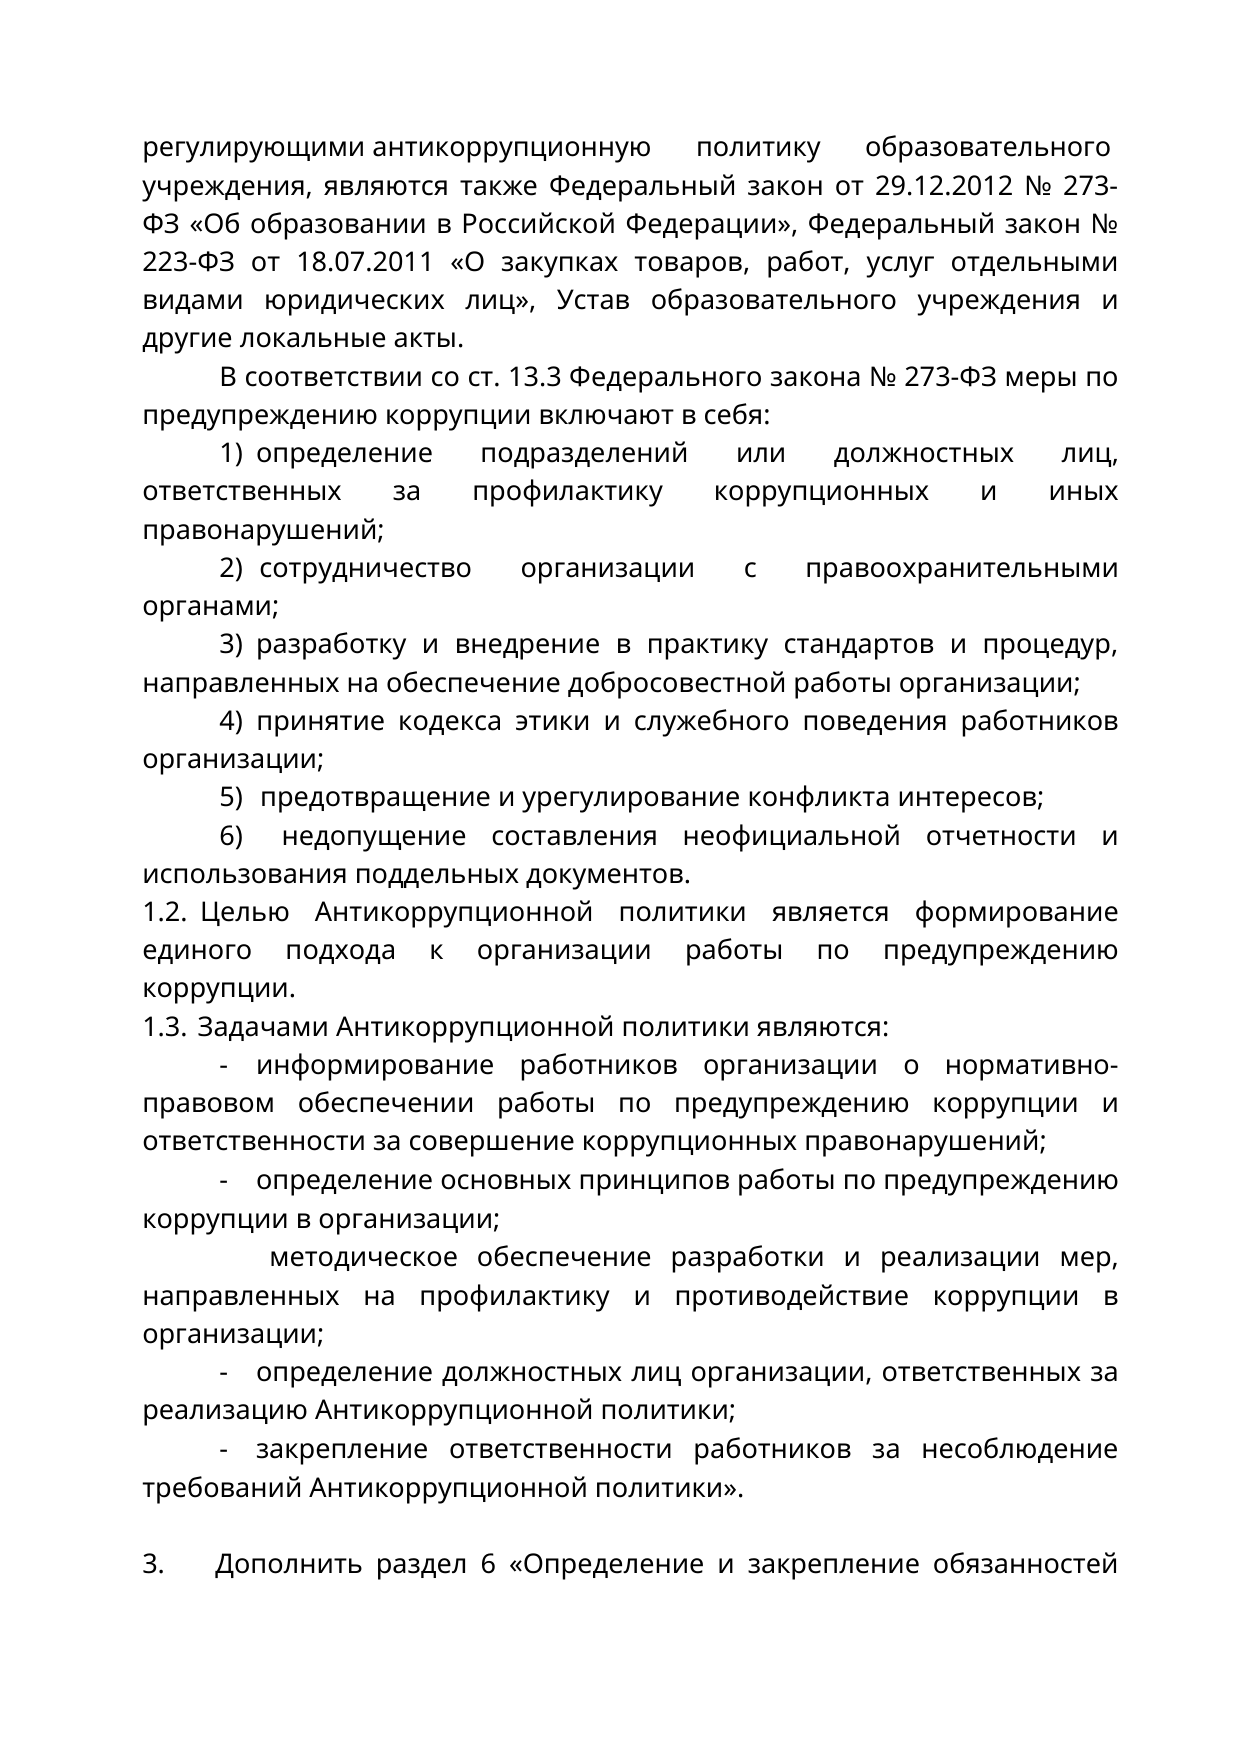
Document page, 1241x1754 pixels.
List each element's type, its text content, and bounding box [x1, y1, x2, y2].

list Задачами Антикоррупционной политики являются: [142, 1006, 1119, 1044]
list разработку и внедрение в практику стандартов и процедур, направленных на обеспечение добросовестной работы организации; [142, 623, 1119, 700]
text методическое обеспечение разработки и реализации мер, направленных на профилактику и противодействие коррупции в организации; [142, 1236, 1119, 1351]
list определение должностных лиц организации, ответственных за реализацию Антикоррупционной политики; [142, 1351, 1119, 1427]
list информирование работников организации о нормативно-правовом обеспечении работы по предупреждению коррупции и ответственности за совершение коррупционных правонарушений; [142, 1044, 1119, 1158]
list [142, 1542, 1119, 1581]
list принятие кодекса этики и служебного поведения работников организации; [142, 700, 1119, 776]
list закрепление ответственности работников за несоблюдение требований Антикоррупционной политики». [142, 1427, 1119, 1505]
list Целью Антикоррупционной политики является формирование единого подхода к организации работы по предупреждению коррупции. [142, 891, 1119, 1006]
list предотвращение и урегулирование конфликта интересов; [142, 776, 1119, 814]
list недопущение составления неофициальной отчетности и использования поддельных документов. [142, 814, 1119, 891]
text В соответствии со ст. 13.3 Федерального закона № 273-ФЗ меры по предупреждению коррупции включают в себя: [142, 356, 1119, 432]
list сотрудничество организации с правоохранительными органами; [142, 547, 1119, 623]
text регулирующими антикоррупционную политику образовательного [142, 126, 1119, 164]
list определение основных принципов работы по предупреждению коррупции в организации; [142, 1158, 1119, 1236]
text учреждения, являются также Федеральный закон от 29.12.2012 № 273-ФЗ «Об образовании в Российской Федерации», Федеральный закон № 223-ФЗ от 18.07.2011 «О закупках товаров, работ, услуг отдельными видами юридических лиц», Устав образовательного учреждения и другие локальные акты. [142, 164, 1119, 356]
list определение подразделений или должностных лиц, ответственных за профилактику коррупционных и иных правонарушений; [142, 432, 1119, 547]
